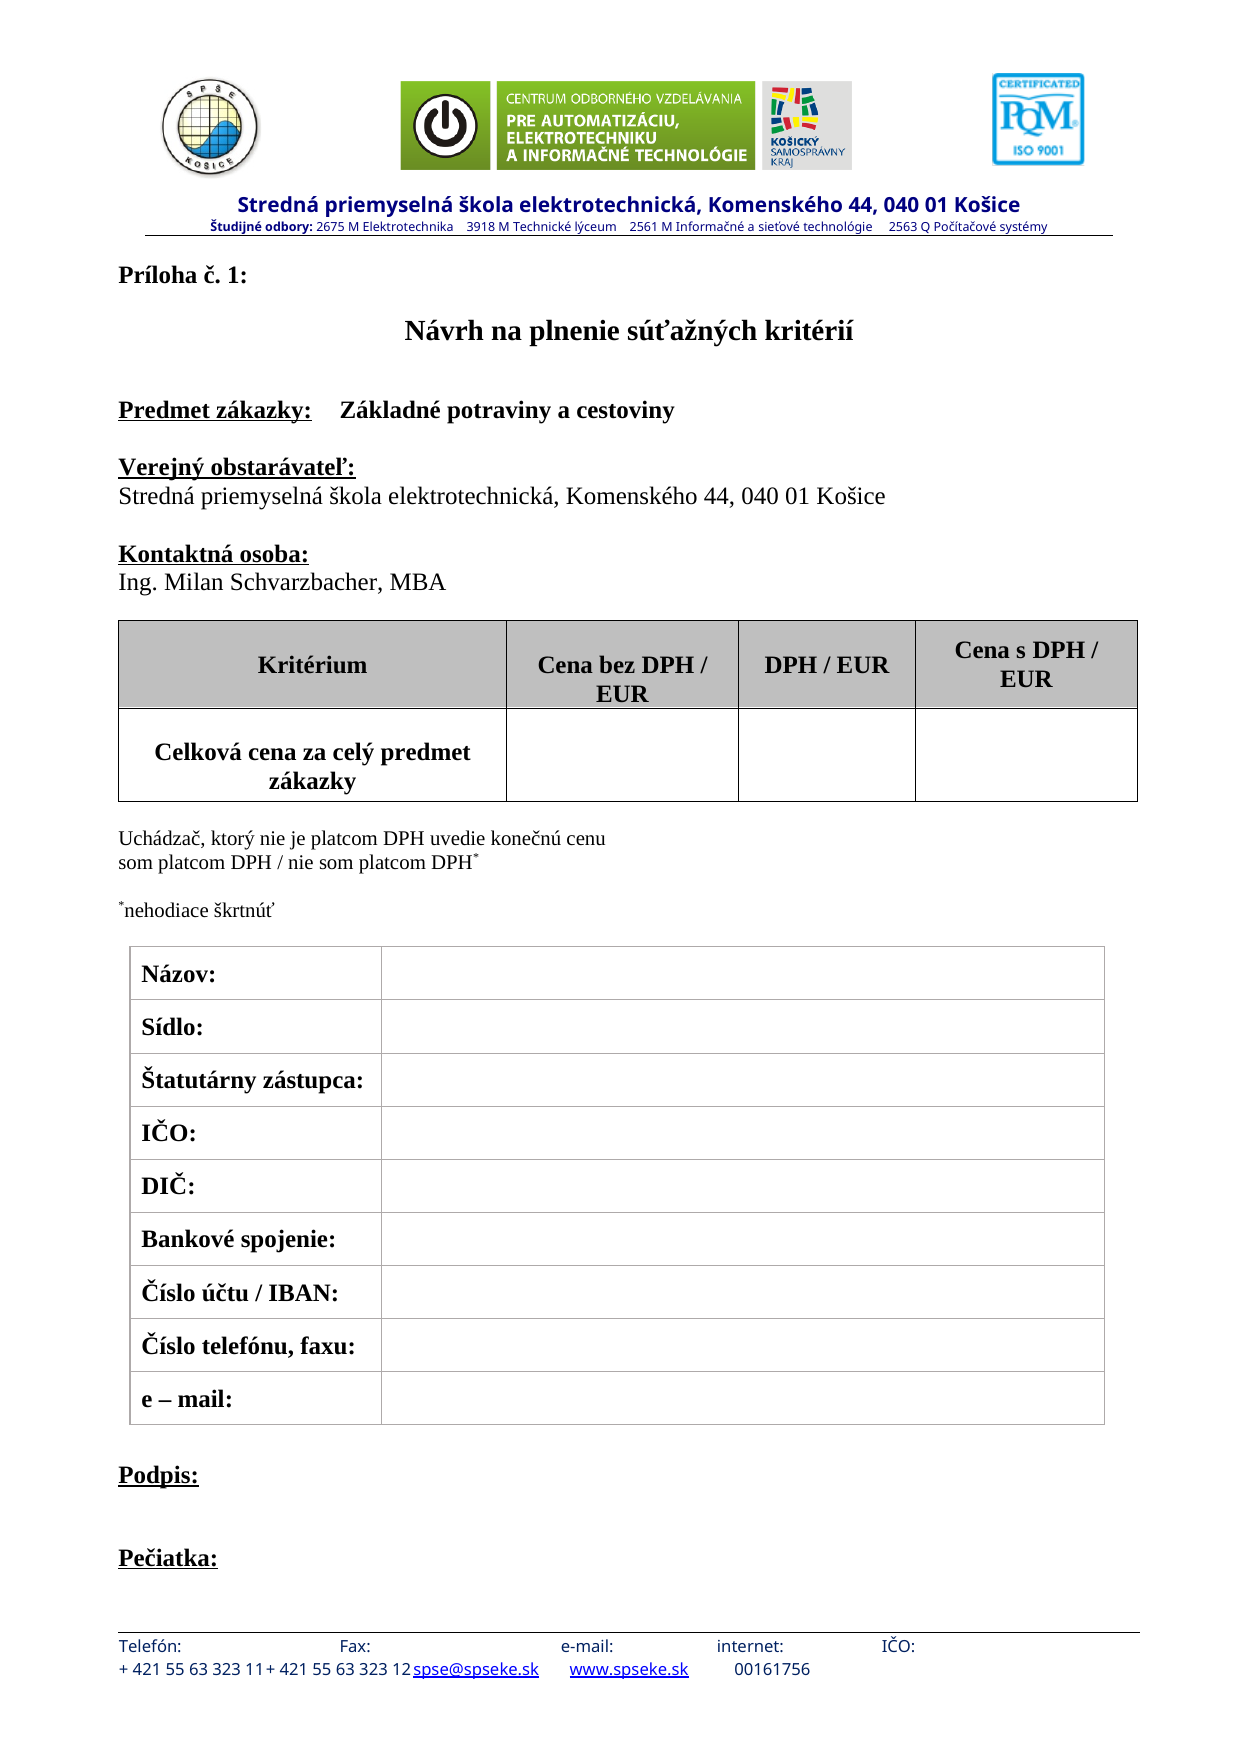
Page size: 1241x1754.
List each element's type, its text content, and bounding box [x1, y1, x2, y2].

table_cell Sídlo: [131, 1000, 381, 1052]
picture [400, 81, 852, 170]
text Návrh na plnenie súťažných kritérií [118, 313, 1140, 347]
text Verejný obstarávateľ: [118, 452, 1140, 481]
text Pečiatka: [118, 1543, 1140, 1572]
table_header [382, 947, 1104, 999]
table_cell e – mail: [131, 1372, 381, 1424]
table_header DPH / EUR [739, 621, 915, 707]
table_cell Číslo účtu / IBAN: [131, 1266, 381, 1318]
table_cell Číslo telefónu, faxu: [131, 1319, 381, 1371]
picture [997, 77, 1080, 161]
table_cell [916, 709, 1137, 801]
text Stredná priemyselná škola elektrotechnická, Komenského 44, 040 01 Košice [118, 481, 1140, 510]
table_cell [382, 1266, 1104, 1318]
table_cell Bankové spojenie: [131, 1213, 381, 1265]
text *nehodiace škrtnúť [118, 898, 1140, 922]
table_header Cena bez DPH / EUR [507, 621, 738, 707]
table_cell [382, 1372, 1104, 1424]
table_cell IČO: [131, 1107, 381, 1159]
table_cell [507, 709, 738, 801]
text Kontaktná osoba: [118, 539, 1140, 567]
picture [159, 76, 262, 179]
table_cell [382, 1213, 1104, 1265]
picture [991, 73, 1085, 167]
text som platcom DPH / nie som platcom DPH* [118, 850, 1140, 874]
table_cell [382, 1054, 1104, 1106]
table_header Názov: [131, 947, 381, 999]
table_cell [382, 1107, 1104, 1159]
table_cell [382, 1160, 1104, 1212]
table_header Cena s DPH / EUR [916, 621, 1137, 707]
table_cell DIČ: [131, 1160, 381, 1212]
text Podpis: [118, 1460, 1140, 1489]
text Príloha č. 1: [118, 260, 1140, 289]
text Uchádzač, ktorý nie je platcom DPH uvedie konečnú cenu [118, 826, 1140, 850]
table_cell Štatutárny zástupca: [131, 1054, 381, 1106]
table_cell [739, 709, 915, 801]
table_cell [382, 1319, 1104, 1371]
text Ing. Milan Schvarzbacher, MBA [118, 567, 1140, 596]
table_header Kritérium [119, 621, 506, 707]
table_cell Celková cena za celý predmet zákazky [119, 709, 506, 801]
text Predmet zákazky: Základné potraviny a cestoviny [118, 395, 1140, 424]
table_cell [382, 1000, 1104, 1052]
